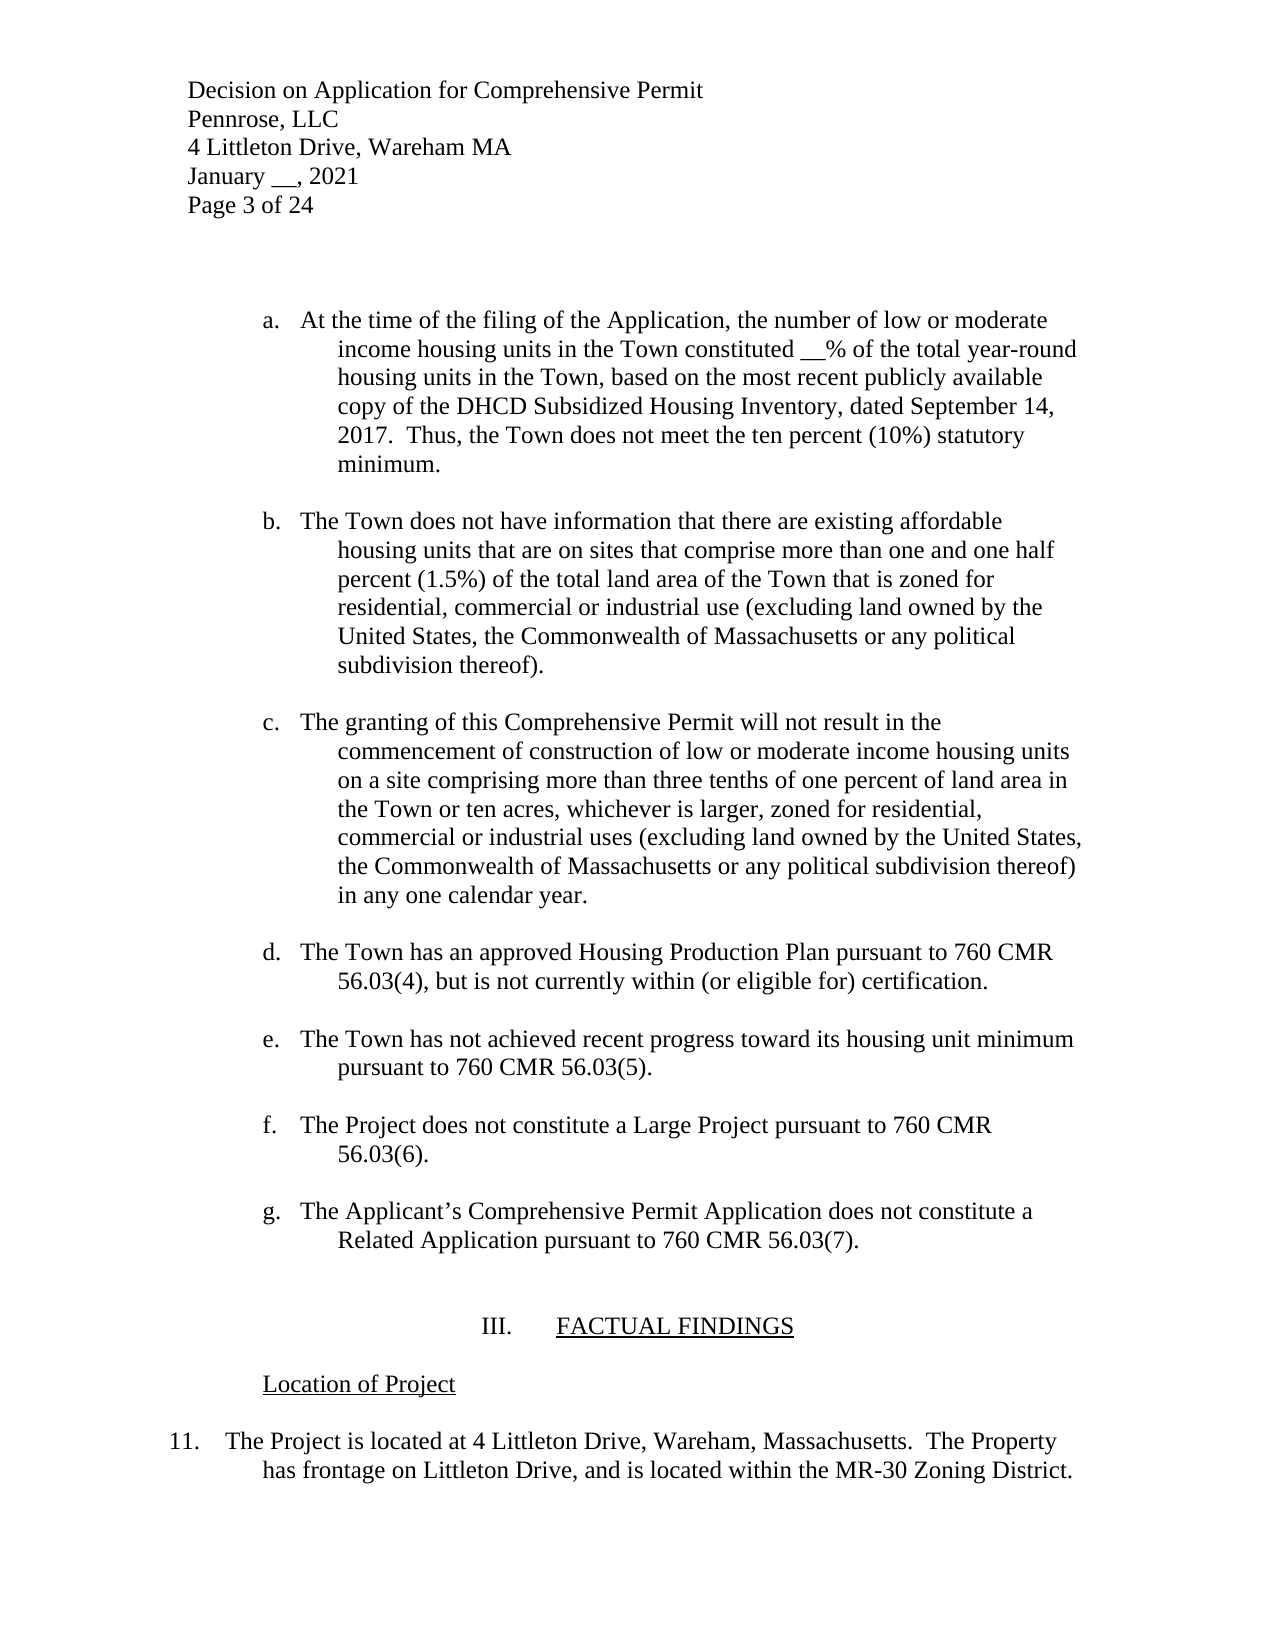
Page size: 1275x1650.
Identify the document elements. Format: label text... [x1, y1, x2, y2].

list The Applicant’s Comprehensive Permit Application does not constitute a Related Application pursuant to 760 CMR 56.03(7). [262, 1196, 1087, 1254]
text Location of Project [262, 1369, 1087, 1397]
list The Project is located at 4 Littleton Drive, Wareham, Massachusetts. The Property has frontage on Littleton Drive, and is located within the MR-30 Zoning District. [169, 1426, 1087, 1484]
list The Project does not constitute a Large Project pursuant to 760 CMR 56.03(6). [262, 1110, 1087, 1167]
list The Town has not achieved recent progress toward its housing unit minimum pursuant to 760 CMR 56.03(5). [262, 1024, 1087, 1081]
list The Town does not have information that there are existing affordable housing units that are on sites that comprise more than one and one half percent (1.5%) of the total land area of the Town that is zoned for residential, commercial or industrial use (excluding land owned by the United States, the Commonwealth of Massachusetts or any political subdivision thereof). [262, 506, 1087, 679]
text III. FACTUAL FINDINGS [187, 1311, 1087, 1340]
list The Town has an approved Housing Production Plan pursuant to 760 CMR 56.03(4), but is not currently within (or eligible for) certification. [262, 937, 1087, 995]
list At the time of the filing of the Application, the number of low or moderate income housing units in the Town constituted __% of the total year-round housing units in the Town, based on the most recent publicly available copy of the DHCD Subsidized Housing Inventory, dated September 14, 2017. Thus, the Town does not meet the ten percent (10%) statutory minimum. [262, 305, 1087, 477]
list The granting of this Comprehensive Permit will not result in the commencement of construction of low or moderate income housing units on a site comprising more than three tenths of one percent of land area in the Town or ten acres, whichever is larger, zoned for residential, commercial or industrial uses (excluding land owned by the United States, the Commonwealth of Massachusetts or any political subdivision thereof) in any one calendar year. [262, 707, 1087, 909]
